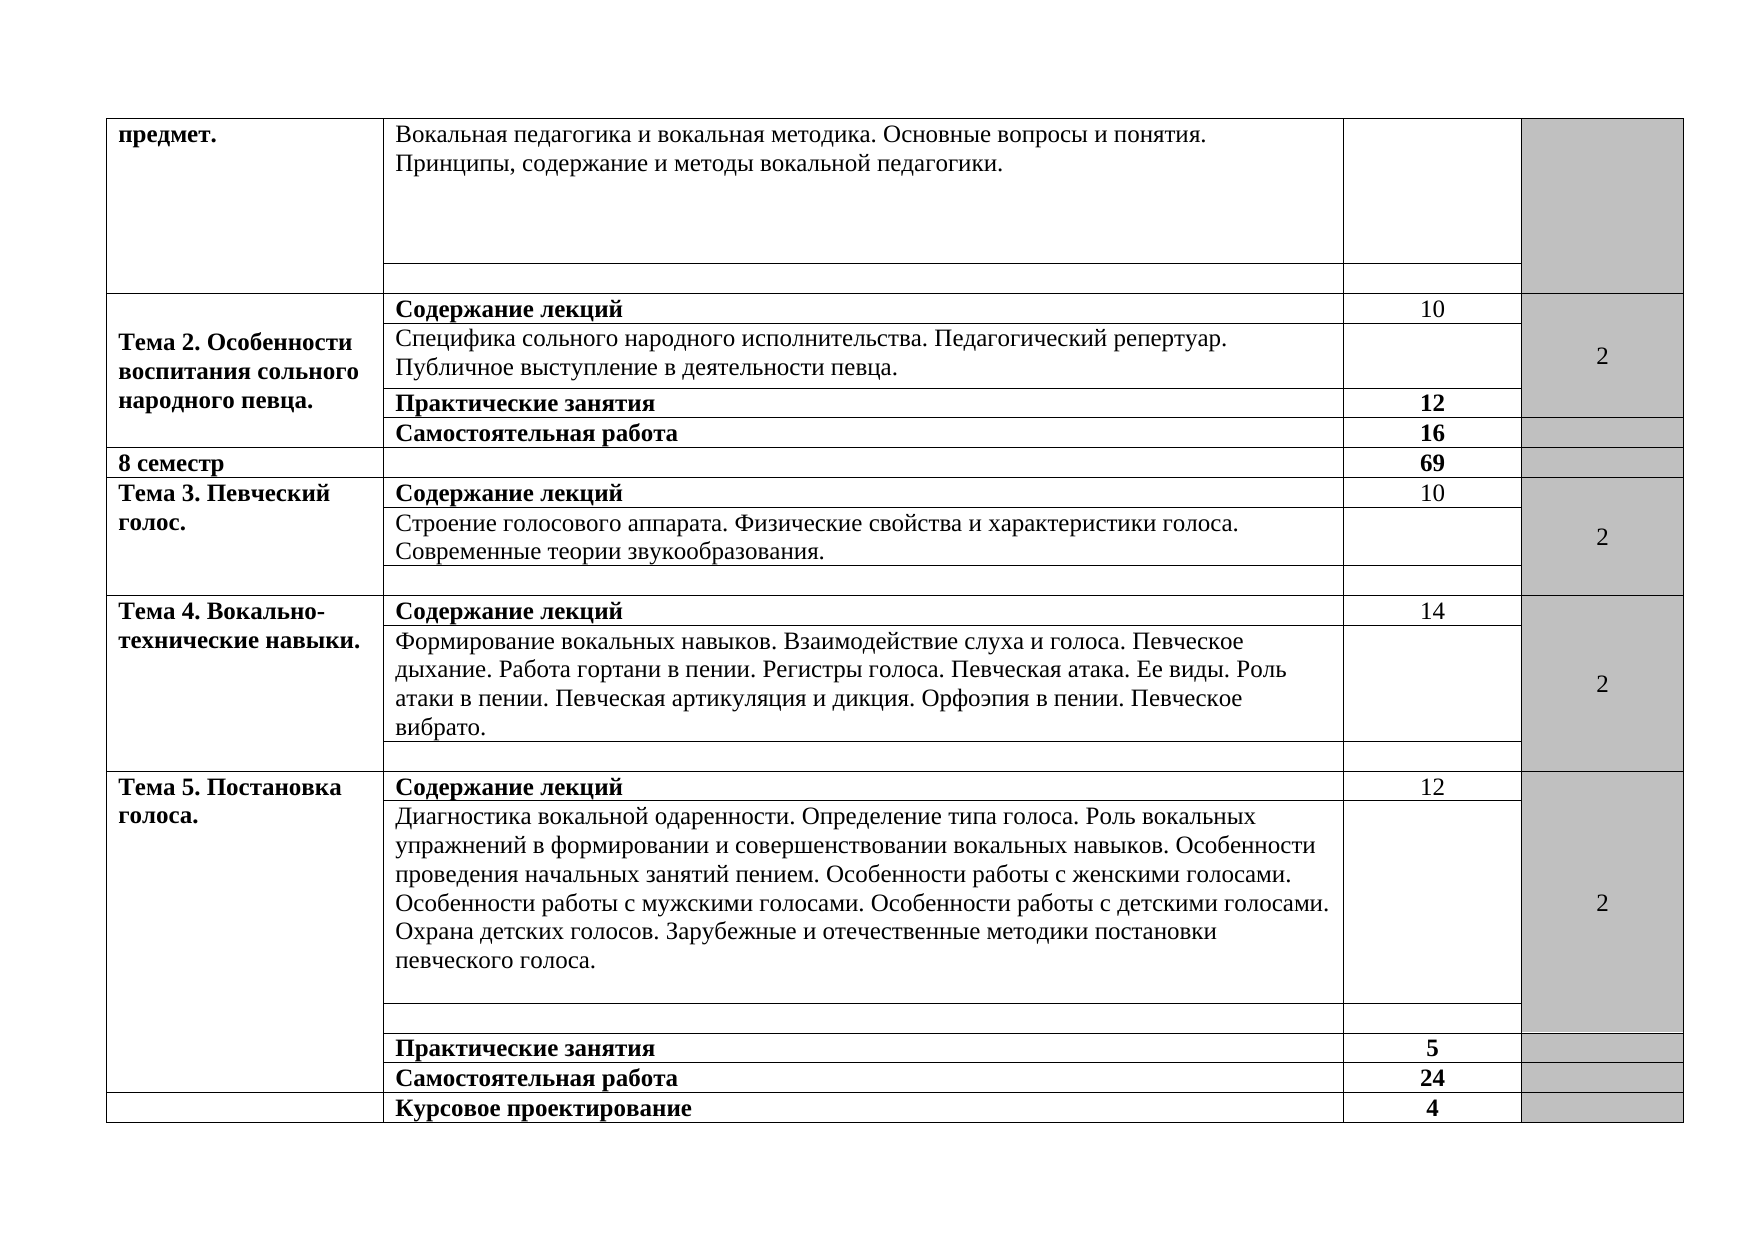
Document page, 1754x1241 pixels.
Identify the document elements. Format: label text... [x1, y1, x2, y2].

table_cell [1522, 1034, 1683, 1062]
table_cell Практические занятия [384, 1034, 1343, 1062]
table_cell [384, 448, 1343, 477]
table_cell Вокальная педагогика и вокальная методика. Основные вопросы и понятия. Принципы, содержание и методы вокальной педагогики. [384, 119, 1343, 263]
table_cell Формирование вокальных навыков. Взаимодействие слуха и голоса. Певческое дыхание. Работа гортани в пении. Регистры голоса. Певческая атака. Ее виды. Роль атаки в пении. Певческая артикуляция и дикция. Орфоэпия в пении. Певческое вибрато. [384, 626, 1343, 741]
table_cell [1344, 742, 1521, 771]
table_cell 10 [1344, 294, 1521, 322]
table_cell [1344, 566, 1521, 595]
table_cell [384, 1004, 1343, 1032]
table_cell [1344, 264, 1521, 293]
table_cell Строение голосового аппарата. Физические свойства и характеристики голоса. Современные теории звукообразования. [384, 508, 1343, 565]
table_cell Курсовое проектирование [384, 1093, 1343, 1122]
table_cell [1522, 1063, 1683, 1092]
table_cell Тема 4. Вокально-технические навыки. [107, 596, 383, 771]
table_cell Содержание лекций [384, 772, 1343, 800]
table_cell 2 [1522, 478, 1683, 595]
table_cell [1522, 448, 1683, 477]
table_cell [384, 742, 1343, 771]
table_cell Тема 5. Постановка голоса. [107, 772, 383, 1092]
table_cell [1522, 418, 1683, 447]
table_cell 10 [1344, 478, 1521, 507]
table_cell Тема 2. Особенности воспитания сольного народного певца. [107, 294, 383, 447]
table_cell [107, 1093, 383, 1122]
table_cell Самостоятельная работа [384, 418, 1343, 447]
table_cell 5 [1344, 1034, 1521, 1062]
table_cell [1344, 626, 1521, 741]
table_cell 12 [1344, 772, 1521, 800]
table_cell Содержание лекций [384, 294, 1343, 322]
table_cell Содержание лекций [384, 596, 1343, 625]
table_cell [1344, 508, 1521, 565]
table_cell 2 [1522, 772, 1683, 1032]
table_cell [1344, 1004, 1521, 1032]
table_cell 12 [1344, 389, 1521, 417]
table_cell 14 [1344, 596, 1521, 625]
table_cell Диагностика вокальной одаренности. Определение типа голоса. Роль вокальных упражнений в формировании и совершенствовании вокальных навыков. Особенности проведения начальных занятий пением. Особенности работы с женскими голосами. Особенности работы с мужскими голосами. Особенности работы с детскими голосами. Охрана детских голосов. Зарубежные и отечественные методики постановки певческого голоса. [384, 801, 1343, 1003]
table_cell [1522, 1093, 1683, 1122]
table_cell Практические занятия [384, 389, 1343, 417]
table_cell 16 [1344, 418, 1521, 447]
table_cell 4 [1344, 1093, 1521, 1122]
table_cell Тема 3. Певческий голос. [107, 478, 383, 595]
table_cell 2 [1522, 596, 1683, 771]
table_cell Содержание лекций [384, 478, 1343, 507]
table_cell Самостоятельная работа [384, 1063, 1343, 1092]
table_cell Специфика сольного народного исполнительства. Педагогический репертуар. Публичное выступление в деятельности певца. [384, 324, 1343, 387]
table_cell 69 [1344, 448, 1521, 477]
table_cell [384, 264, 1343, 293]
table_cell [1344, 324, 1521, 387]
table_cell [384, 566, 1343, 595]
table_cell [107, 119, 383, 293]
table_cell 8 семестр [107, 448, 383, 477]
table_cell 2 [1522, 294, 1683, 417]
table_cell [1344, 119, 1521, 263]
table_cell 24 [1344, 1063, 1521, 1092]
table_cell [1344, 801, 1521, 1003]
table_cell 2 [1522, 119, 1683, 293]
